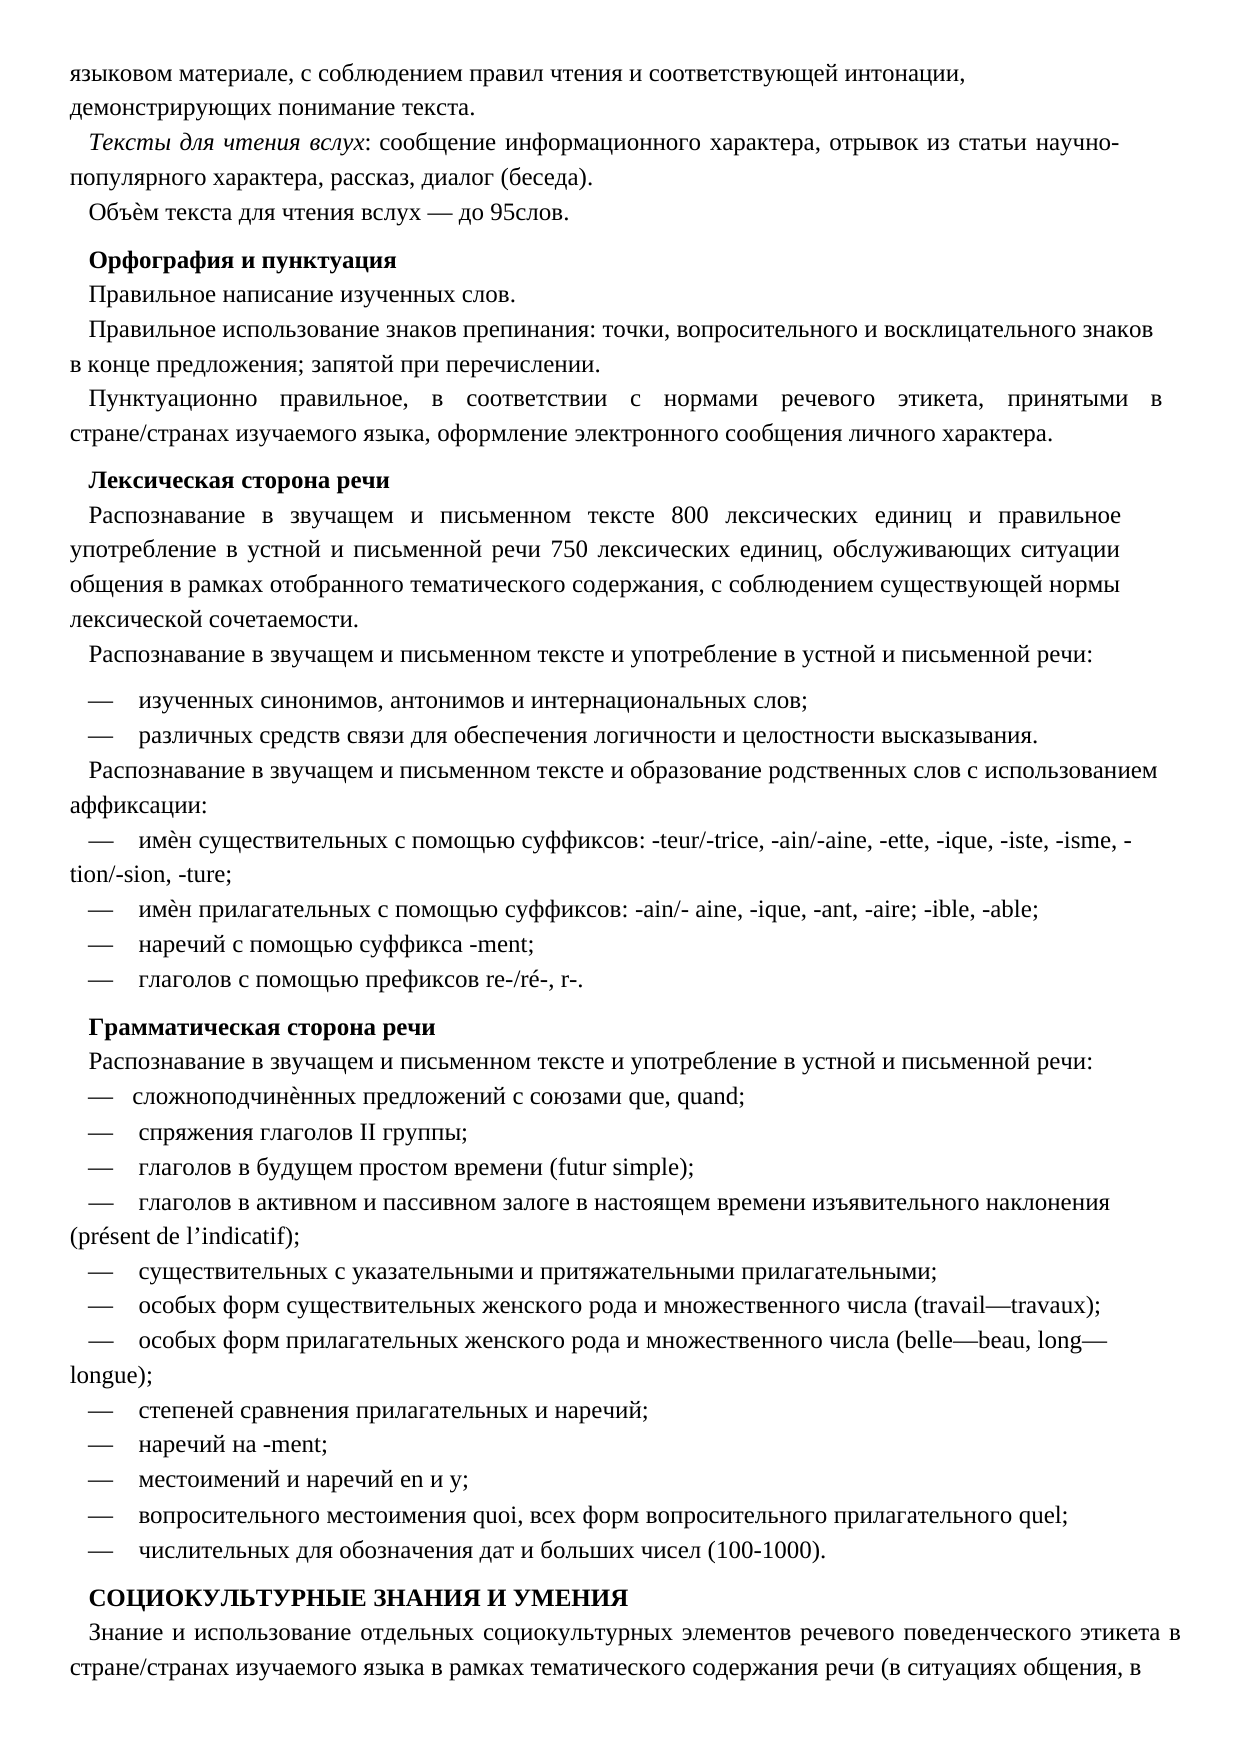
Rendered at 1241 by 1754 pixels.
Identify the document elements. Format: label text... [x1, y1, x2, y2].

list наречий с помощью суффикса -ment; [88, 929, 1196, 958]
text Распознавание в звучащем и письменном тексте и образование родственных слов с использованием аффиксации: [69, 755, 1196, 819]
subtitle Лексическая сторона речи [88, 466, 1196, 494]
text Знание и использование отдельных социокультурных элементов речевого поведенческого этикета в стране/странах изучаемого языка в рамках тематического содержания речи (в ситуациях общения, в [69, 1617, 1196, 1681]
text Распознавание в звучащем и письменном тексте и употребление в устной и письменной речи: [88, 1046, 1196, 1075]
list существительных с указательными и притяжательными прилагательными; [88, 1256, 1196, 1285]
text Распознавание в звучащем и письменном тексте 800 лексических единиц и правильное употребление в устной и письменной речи 750 лексических единиц, обслуживающих ситуации общения в рамках отобранного тематического содержания, с соблюдением существующей нормы лексической сочетаемости. [69, 500, 1121, 633]
list имѐн существительных с помощью суффиксов: -teur/-trice, -ain/-aine, -ette, -ique, -iste, -isme, - tion/-sion, -ture; [69, 825, 1133, 888]
text Тексты для чтения вслух: сообщение информационного характера, отрывок из статьи научно- популярного характера, рассказ, диалог (беседа). [69, 127, 1196, 191]
list числительных для обозначения дат и больших чисел (100-1000). [88, 1535, 1196, 1564]
list глаголов в активном и пассивном залоге в настоящем времени изъявительного наклонения (présent de l’indicatif); [69, 1187, 1112, 1250]
text Правильное написание изученных слов. [88, 279, 1196, 308]
list различных средств связи для обеспечения логичности и целостности высказывания. [88, 720, 1196, 749]
text Распознавание в звучащем и письменном тексте и употребление в устной и письменной речи: [88, 639, 1196, 667]
list имѐн прилагательных с помощью суффиксов: -ain/- aine, -ique, -ant, -aire; -ible, -able; [88, 894, 1196, 923]
subtitle Орфография и пунктуация [88, 245, 1196, 273]
list местоимений и наречий en и y; [88, 1464, 1196, 1493]
list глаголов в будущем простом времени (futur simple); [88, 1152, 1196, 1180]
text Пунктуационно правильное, в соответствии с нормами речевого этикета, принятыми в стране/странах изучаемого языка, оформление электронного сообщения личного характера. [69, 383, 1163, 447]
list особых форм существительных женского рода и множественного числа (travail—travaux); [88, 1290, 1196, 1319]
subtitle СОЦИОКУЛЬТУРНЫЕ ЗНАНИЯ И УМЕНИЯ [88, 1583, 1196, 1611]
text Объѐм текста для чтения вслух — до 95слов. [88, 197, 1196, 226]
text языковом материале, с соблюдением правил чтения и соответствующей интонации, демонстрирующих понимание текста. [69, 58, 968, 121]
subtitle Грамматическая сторона речи [88, 1012, 1196, 1041]
list наречий на -ment; [88, 1429, 1196, 1458]
list спряжения глаголов II группы; [88, 1117, 1196, 1146]
list глаголов с помощью префиксов re-/ré-, r-. [88, 964, 1196, 993]
text Правильное использование знаков препинания: точки, вопросительного и восклицательного знаков в конце предложения; запятой при перечислении. [69, 314, 1157, 378]
list степеней сравнения прилагательных и наречий; [88, 1395, 1196, 1424]
list особых форм прилагательных женского рода и множественного числа (belle—beau, long— longue); [69, 1325, 1109, 1389]
list сложноподчинѐнных предложений с союзами que, quand; [88, 1081, 1196, 1110]
list вопросительного местоимения quoi, всех форм вопросительного прилагательного quel; [88, 1500, 1196, 1528]
list изученных синонимов, антонимов и интернациональных слов; [88, 685, 1196, 714]
